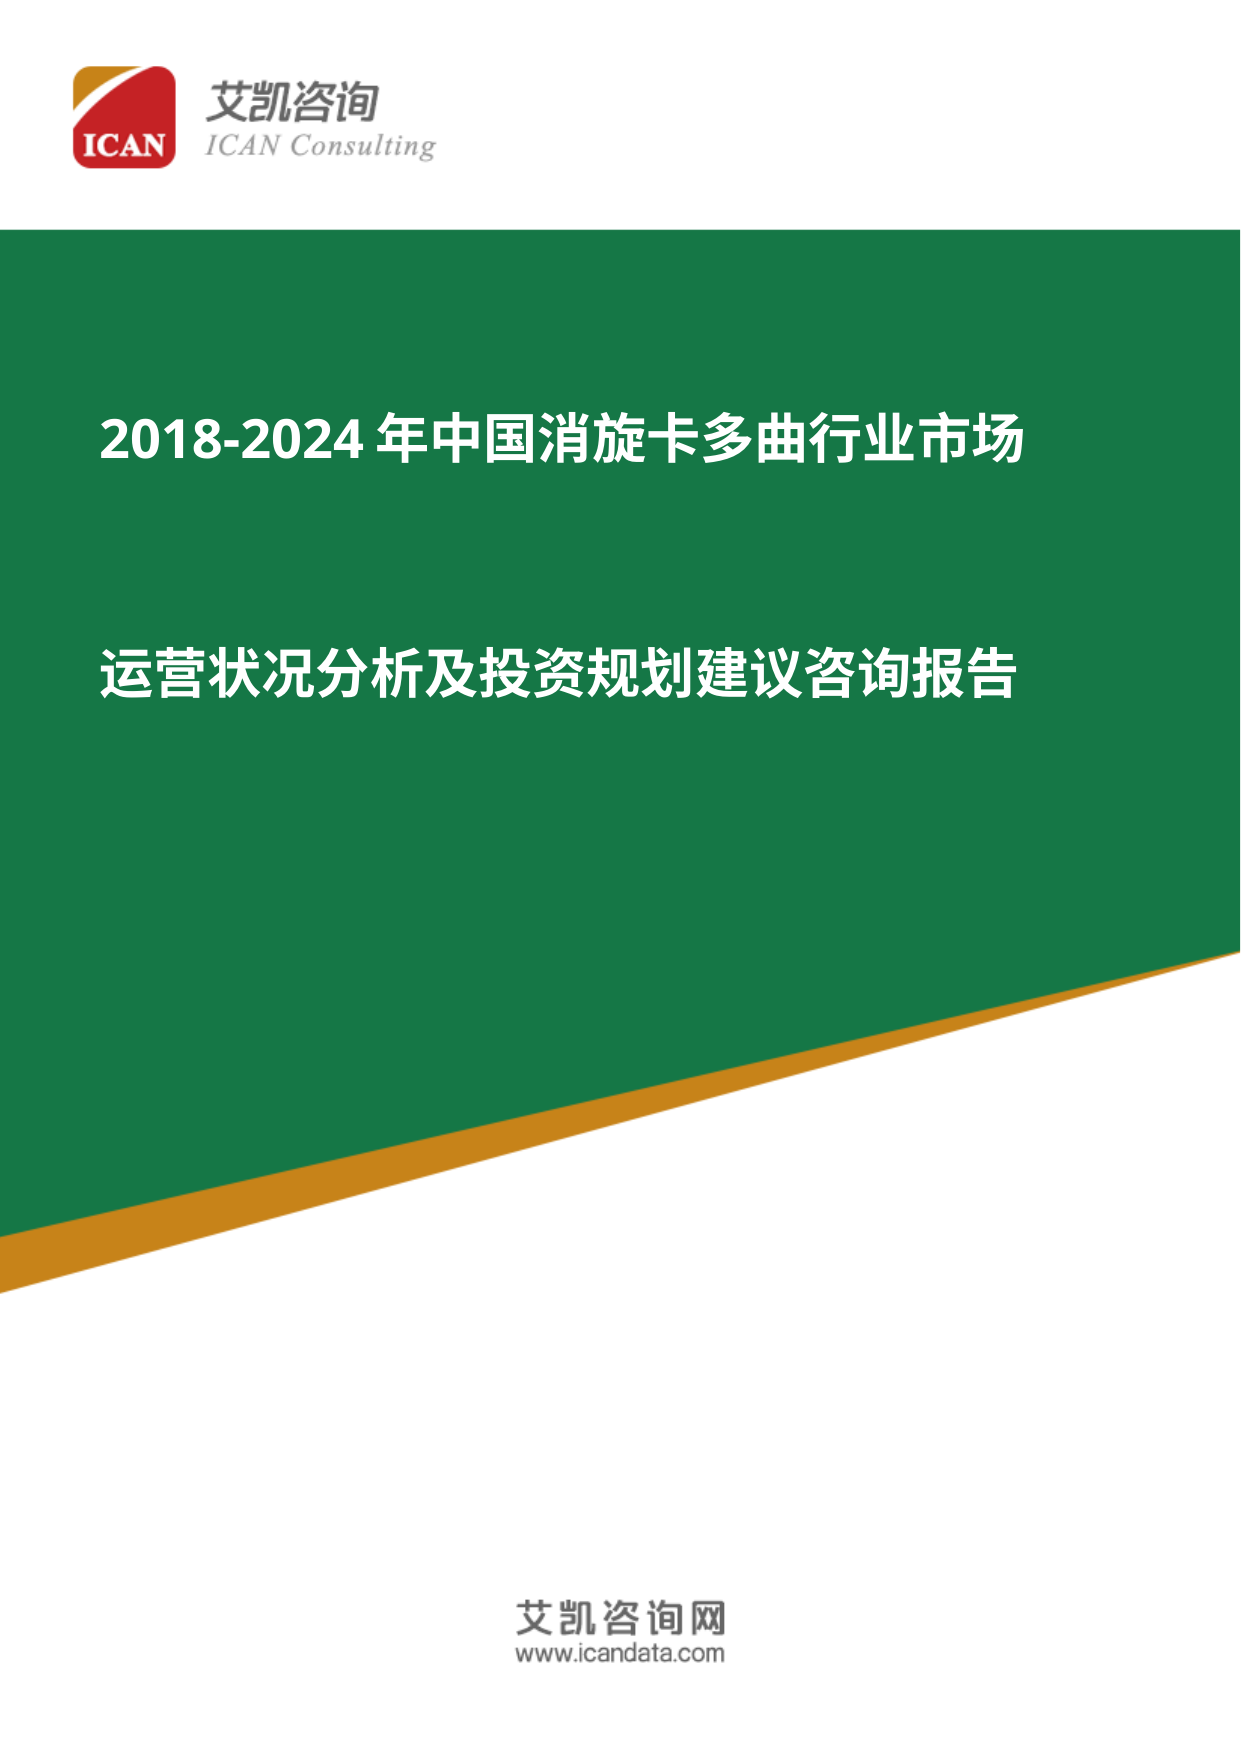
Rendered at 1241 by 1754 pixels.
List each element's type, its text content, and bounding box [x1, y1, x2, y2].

subtitle 2018-2024年中国消旋卡多曲行业市场运营状况分析及投资规划建议咨询报告 [99, 386, 1053, 718]
picture [0, 5, 1241, 1754]
